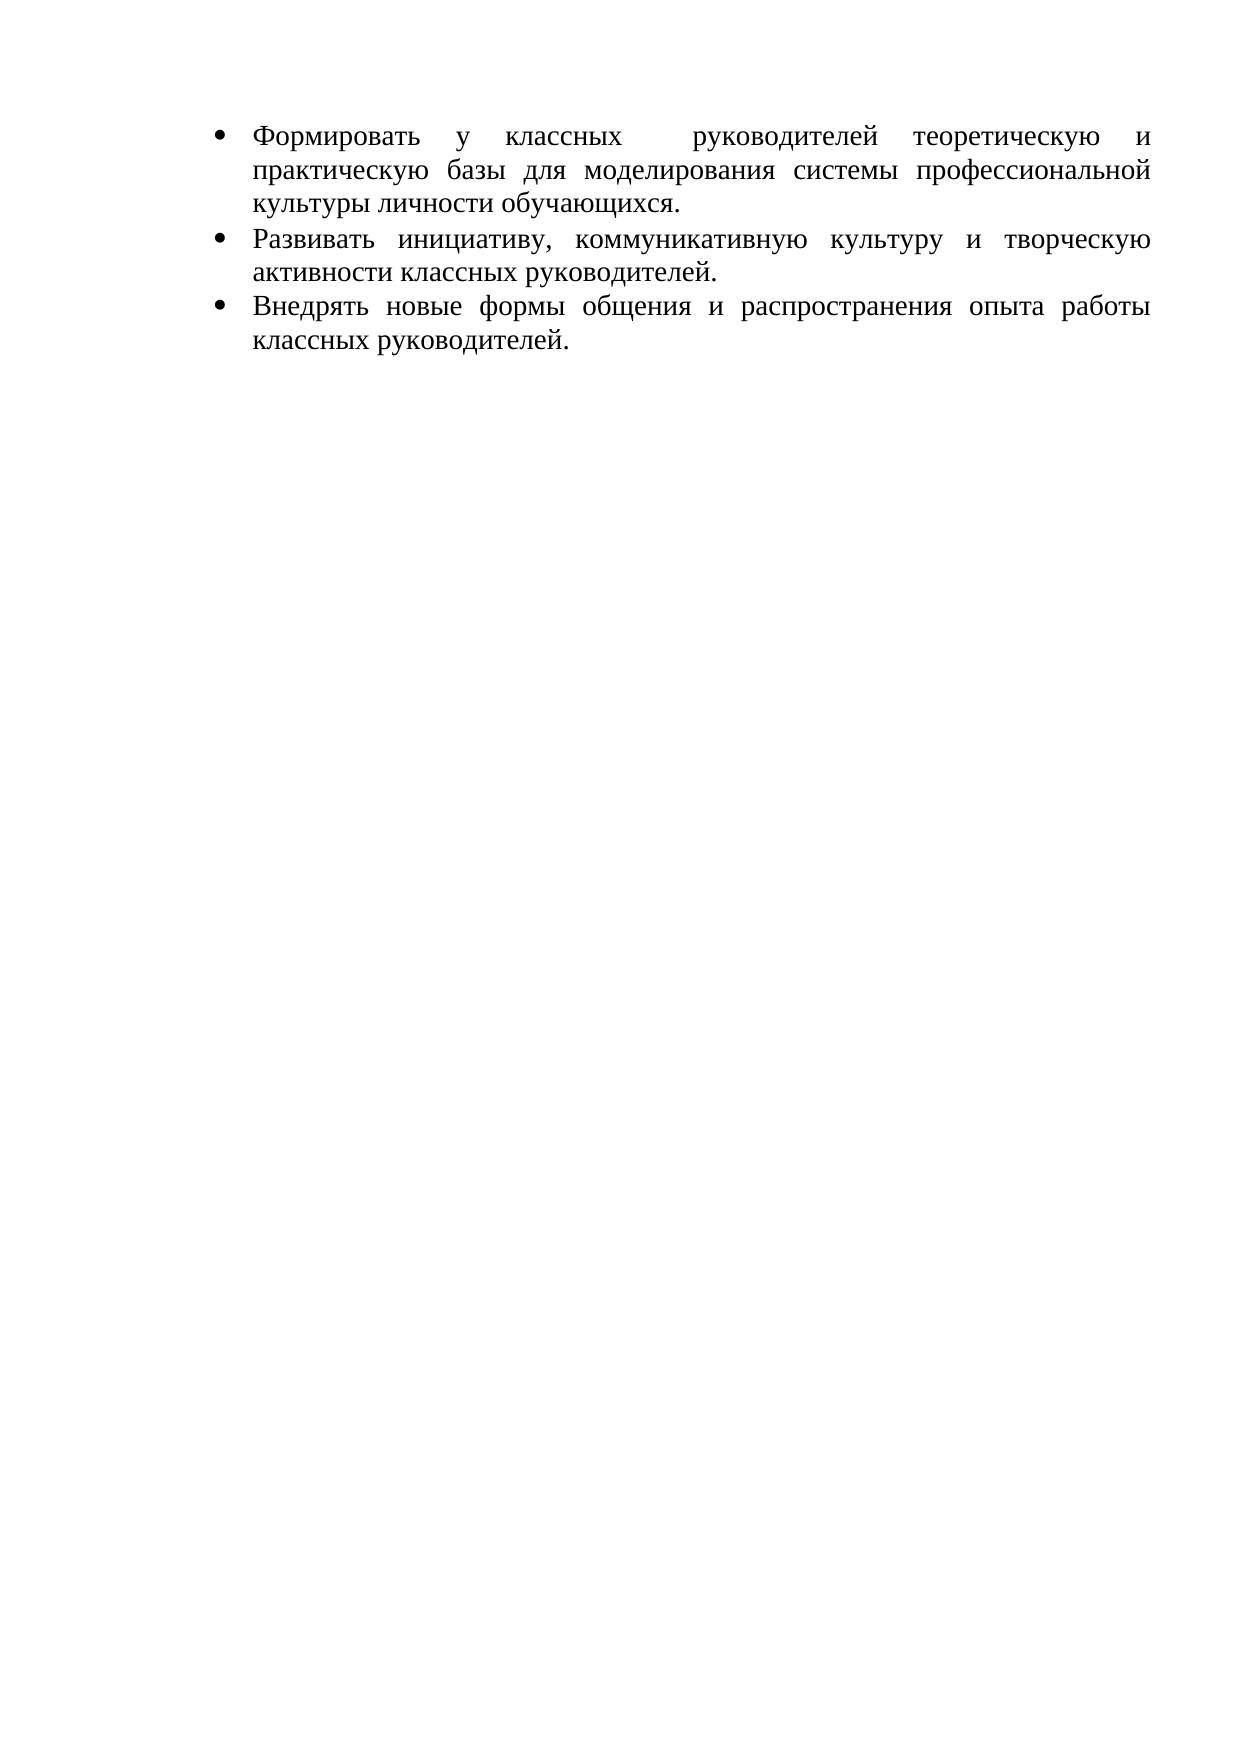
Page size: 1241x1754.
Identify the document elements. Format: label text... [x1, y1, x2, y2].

list Развивать инициативу, коммуникативную культуру и творческую активности классных руководителей. [215, 221, 1152, 288]
list Формировать у классных руководителей теоретическую и практическую базы для моделирования системы профессиональной культуры личности обучающихся. [215, 118, 1152, 219]
list Внедрять новые формы общения и распространения опыта работы классных руководителей. [215, 288, 1152, 355]
